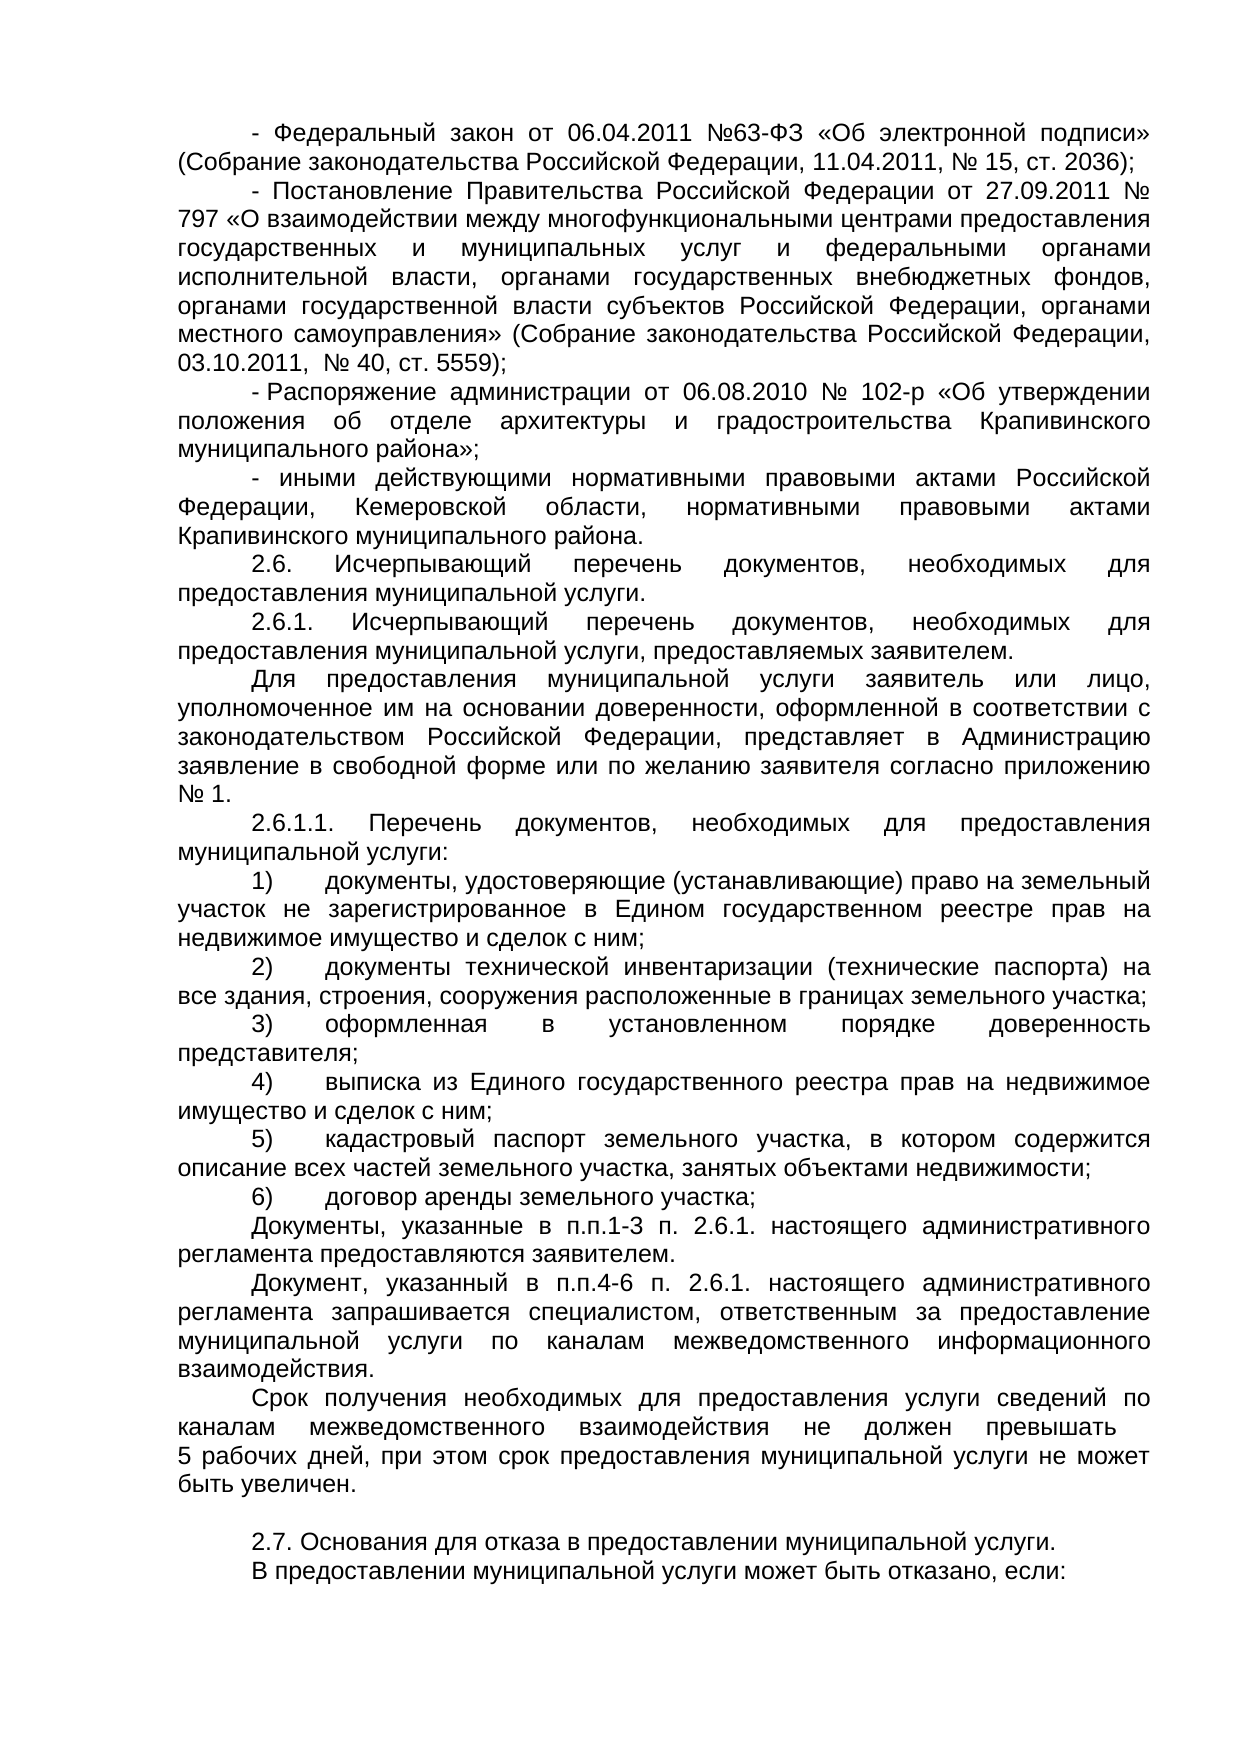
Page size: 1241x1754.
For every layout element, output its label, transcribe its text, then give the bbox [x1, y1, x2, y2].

text 5) кадастровый паспорт земельного участка, в котором содержится описание всех частей земельного участка, занятых объектами недвижимости; [177, 1124, 1152, 1182]
text Документы, указанные в п.п.1-3 п. 2.6.1. настоящего административного регламента предоставляются заявителем. [177, 1211, 1152, 1268]
text В предоставлении муниципальной услуги может быть отказано, если: [177, 1556, 1152, 1584]
text 1) документы, удостоверяющие (устанавливающие) право на земельный участок не зарегистрированное в Едином государственном реестре прав на недвижимое имущество и сделок с ним; [177, 866, 1152, 952]
text 3) оформленная в установленном порядке доверенность представителя; [177, 1009, 1152, 1067]
text 2.7. Основания для отказа в предоставлении муниципальной услуги. [177, 1527, 1152, 1556]
text - Распоряжение администрации от 06.08.2010 № 102-р «Об утверждении положения об отделе архитектуры и градостроительства Крапивинского муниципального района»; [177, 377, 1152, 463]
text 2.6. Исчерпывающий перечень документов, необходимых для предоставления муниципальной услуги. [177, 549, 1152, 607]
text 2) документы технической инвентаризации (технические паспорта) на все здания, строения, сооружения расположенные в границах земельного участка; [177, 952, 1152, 1009]
text - Федеральный закон от 06.04.2011 №63-ФЗ «Об электронной подписи» (Собрание законодательства Российской Федерации, 11.04.2011, № 15, ст. 2036); [177, 118, 1152, 176]
text Для предоставления муниципальной услуги заявитель или лицо, уполномоченное им на основании доверенности, оформленной в соответствии с законодательством Российской Федерации, представляет в Администрацию заявление в свободной форме или по желанию заявителя согласно приложению № 1. [177, 664, 1152, 808]
text - Постановление Правительства Российской Федерации от 27.09.2011 № 797 «О взаимодействии между многофункциональными центрами предоставления государственных и муниципальных услуг и федеральными органами исполнительной власти, органами государственных внебюджетных фондов, органами государственной власти субъектов Российской Федерации, органами местного самоуправления» (Собрание законодательства Российской Федерации, 03.10.2011, № 40, ст. 5559); [177, 176, 1152, 377]
text Документ, указанный в п.п.4-6 п. 2.6.1. настоящего административного регламента запрашивается специалистом, ответственным за предоставление муниципальной услуги по каналам межведомственного информационного взаимодействия. [177, 1268, 1152, 1383]
text 2.6.1. Исчерпывающий перечень документов, необходимых для предоставления муниципальной услуги, предоставляемых заявителем. [177, 607, 1152, 664]
text Срок получения необходимых для предоставления услуги сведений по каналам межведомственного взаимодействия не должен превышать 5 рабочих дней, при этом срок предоставления муниципальной услуги не может быть увеличен. [177, 1383, 1152, 1498]
text 4) выписка из Единого государственного реестра прав на недвижимое имущество и сделок с ним; [177, 1067, 1152, 1124]
text - иными действующими нормативными правовыми актами Российской Федерации, Кемеровской области, нормативными правовыми актами Крапивинского муниципального района. [177, 463, 1152, 549]
text 6) договор аренды земельного участка; [177, 1182, 1152, 1211]
text 2.6.1.1. Перечень документов, необходимых для предоставления муниципальной услуги: [177, 808, 1152, 866]
